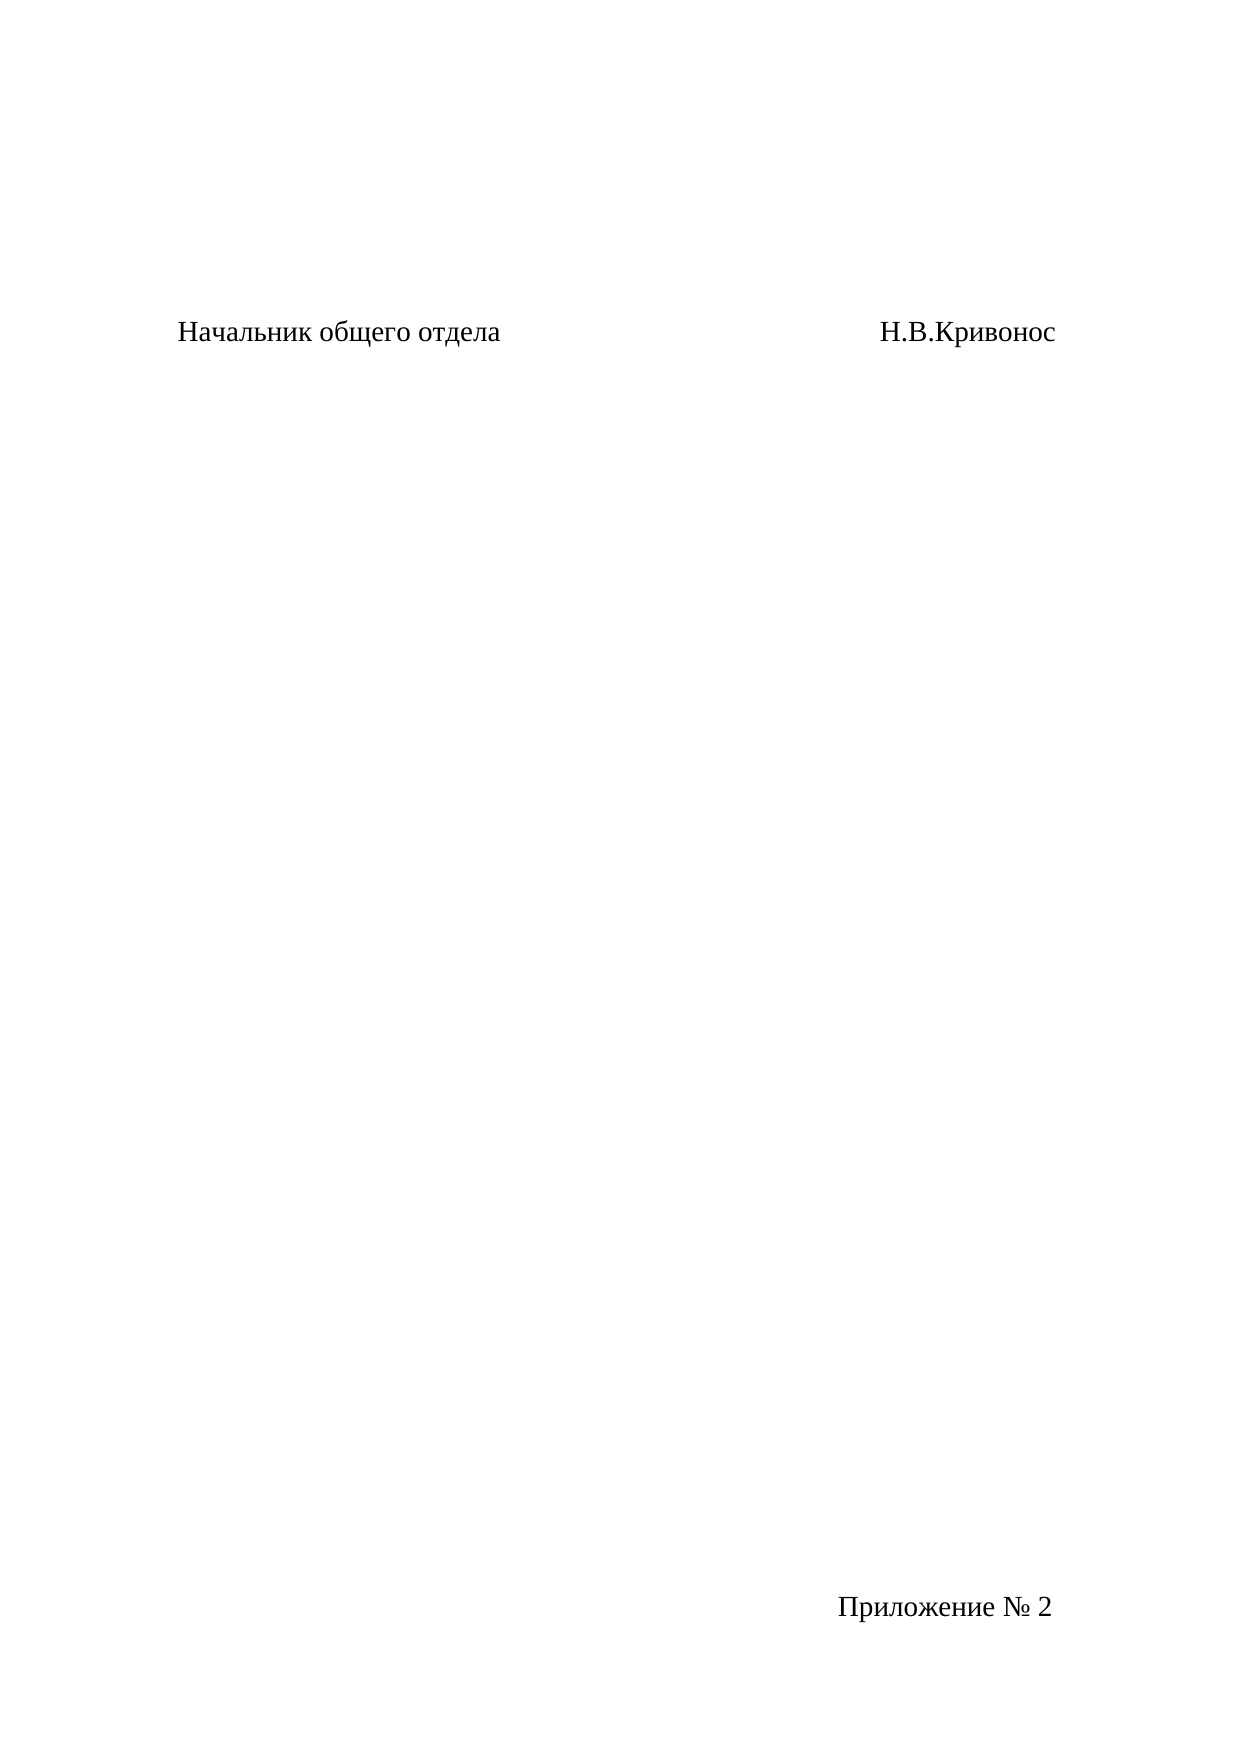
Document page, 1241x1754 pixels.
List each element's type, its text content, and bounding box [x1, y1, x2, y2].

text Начальник общего отдела Н.В.Кривонос [177, 314, 1181, 348]
text Приложение № 2 [709, 1589, 1181, 1623]
